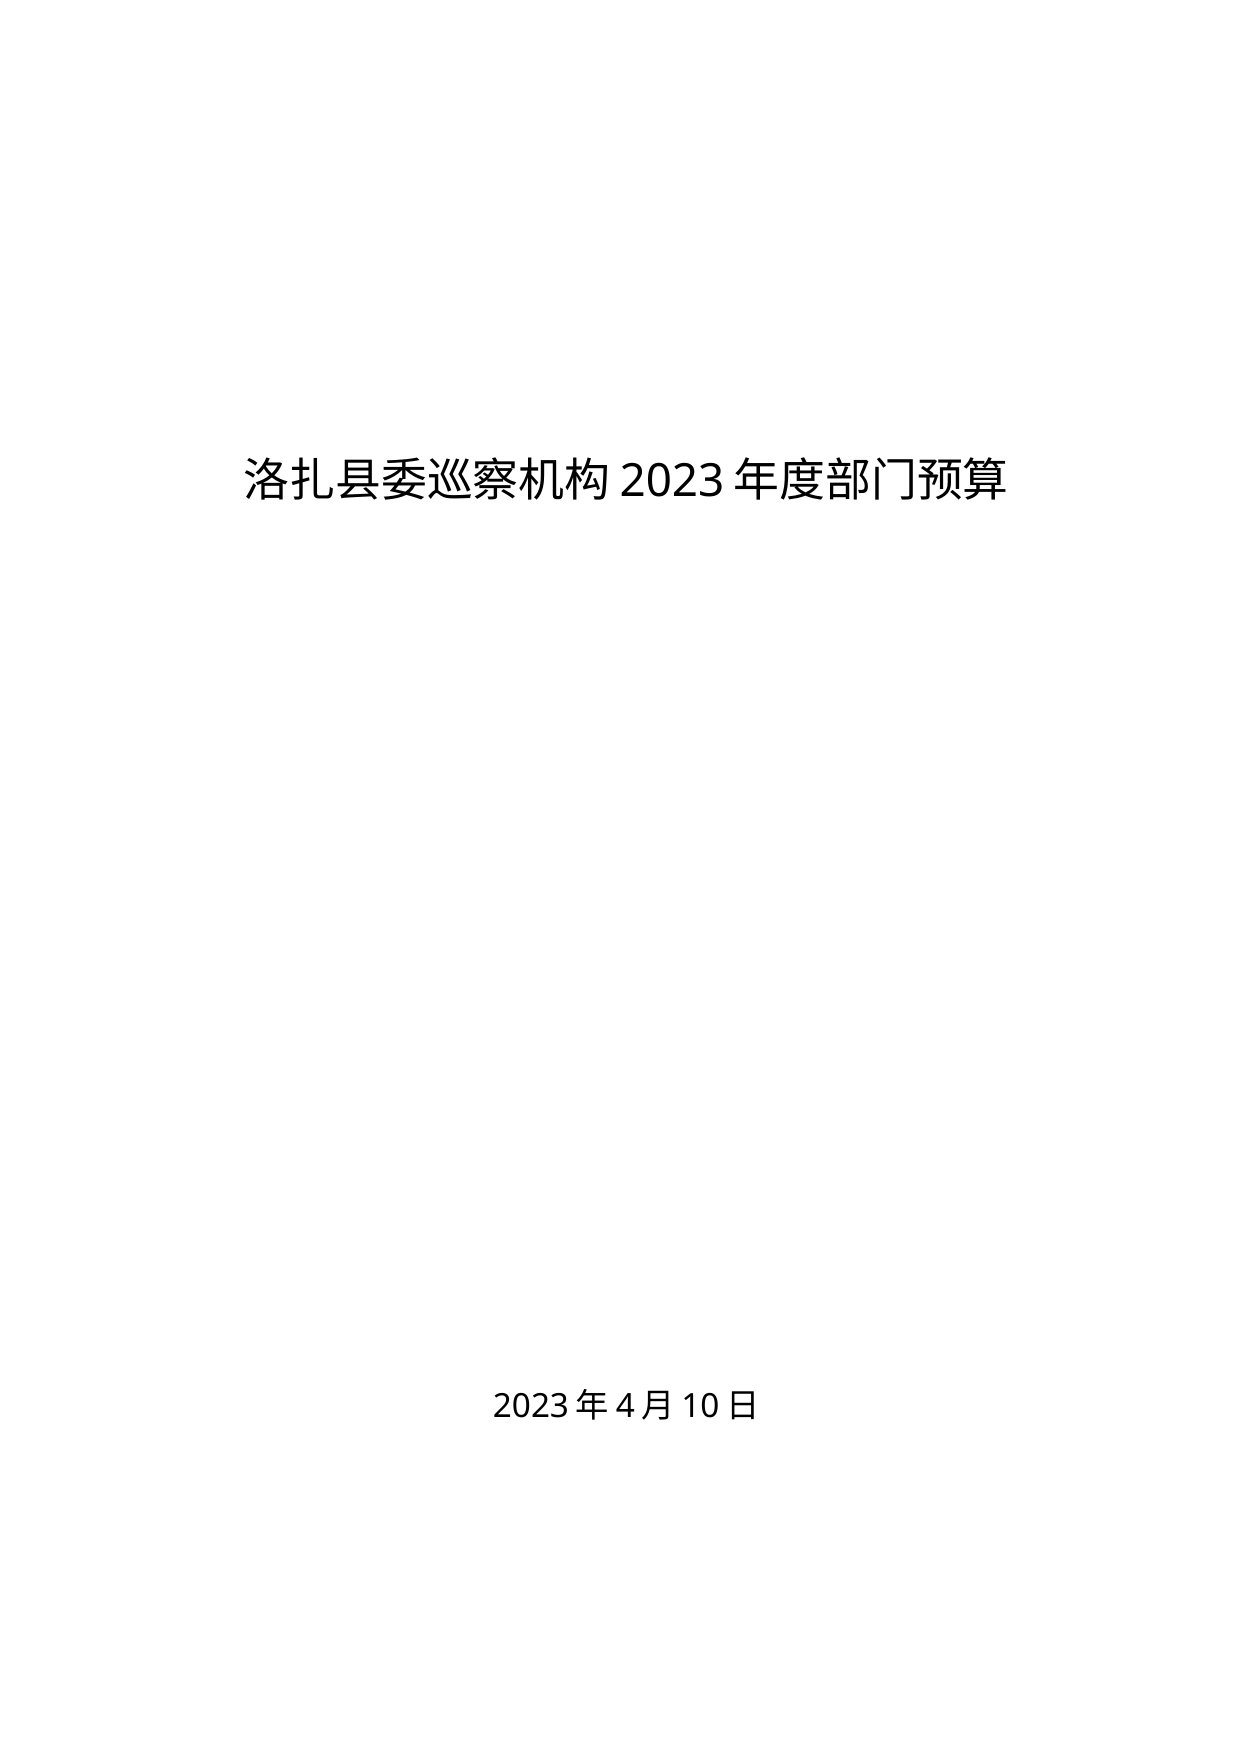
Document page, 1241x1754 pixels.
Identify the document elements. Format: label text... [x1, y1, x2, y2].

text 2023年4月10日 [165, 1370, 1087, 1435]
text 洛扎县委巡察机构2023年度部门预算 [165, 428, 1087, 525]
